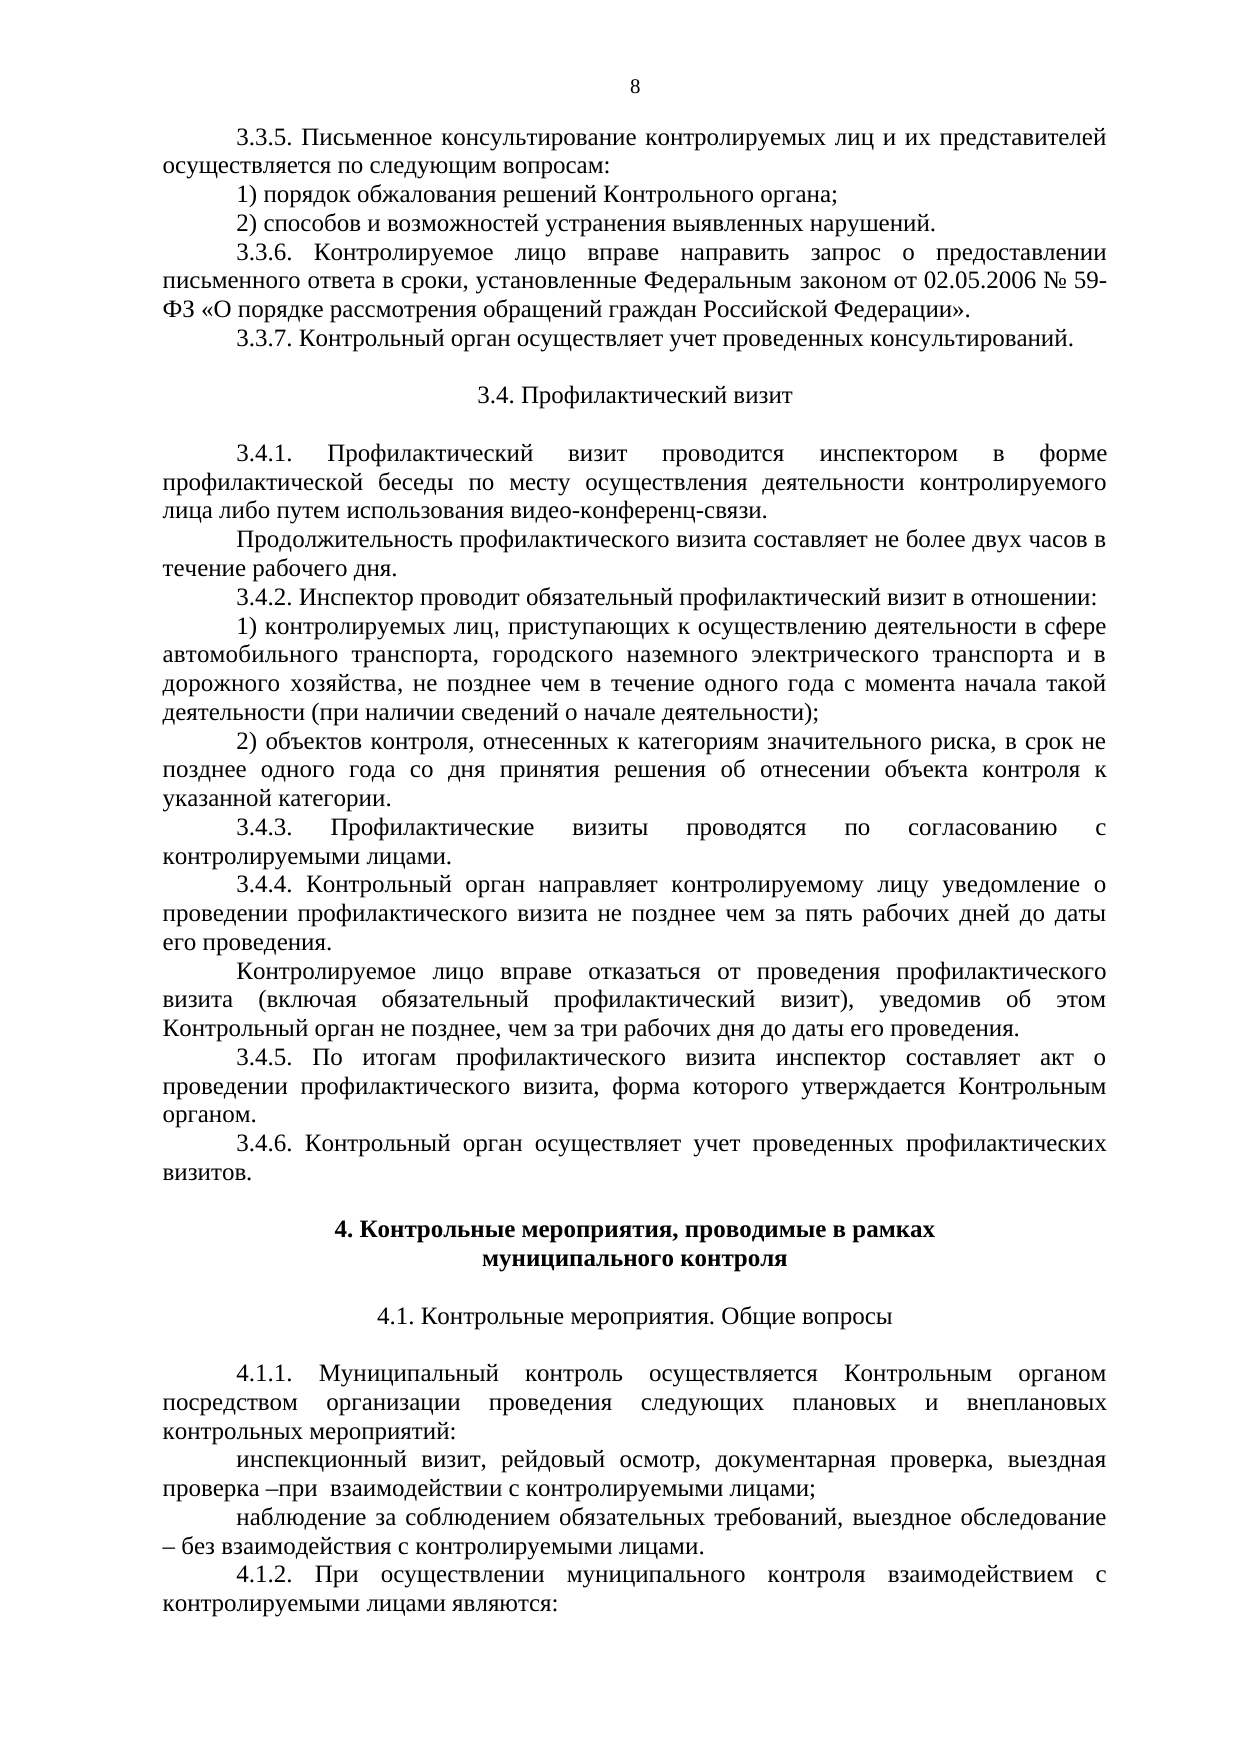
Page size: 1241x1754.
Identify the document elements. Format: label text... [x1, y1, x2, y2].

text 2) способов и возможностей устранения выявленных нарушений. [162, 208, 1107, 237]
text 3.4.2. Инспектор проводит обязательный профилактический визит в отношении: [162, 582, 1107, 611]
text инспекционный визит, рейдовый осмотр, документарная проверка, выездная проверка –при взаимодействии с контролируемыми лицами; [162, 1444, 1107, 1502]
text 3.3.7. Контрольный орган осуществляет учет проведенных консультирований. [162, 323, 1107, 352]
text 1) порядок обжалования решений Контрольного органа; [162, 179, 1107, 208]
text 3.4. Профилактический визит [162, 381, 1107, 409]
text 4.1. Контрольные мероприятия. Общие вопросы [162, 1301, 1107, 1329]
text Контролируемое лицо вправе отказаться от проведения профилактического визита (включая обязательный профилактический визит), уведомив об этом Контрольный орган не позднее, чем за три рабочих дня до даты его проведения. [162, 956, 1107, 1042]
text 2) объектов контроля, отнесенных к категориям значительного риска, в срок не позднее одного года со дня принятия решения об отнесении объекта контроля к указанной категории. [162, 726, 1107, 812]
list 4.1.2. При осуществлении муниципального контроля взаимодействием с контролируемыми лицами являются: [162, 1559, 1107, 1617]
text 3.4.5. По итогам профилактического визита инспектор составляет акт о проведении профилактического визита, форма которого утверждается Контрольным органом. [162, 1042, 1107, 1128]
list 4.1.1. Муниципальный контроль осуществляется Контрольным органом посредством организации проведения следующих плановых и внеплановых контрольных мероприятий: [162, 1358, 1107, 1444]
text 3.4.3. Профилактические визиты проводятся по согласованию с контролируемыми лицами. [162, 812, 1107, 869]
text наблюдение за соблюдением обязательных требований, выездное обследование – без взаимодействия с контролируемыми лицами. [162, 1502, 1107, 1559]
text 3.4.1. Профилактический визит проводится инспектором в форме профилактической беседы по месту осуществления деятельности контролируемого лица либо путем использования видео-конференц-связи. [162, 438, 1107, 524]
text 3.3.5. Письменное консультирование контролируемых лиц и их представителей осуществляется по следующим вопросам: [162, 122, 1107, 179]
list 4. Контрольные мероприятия, проводимые в рамках [162, 1214, 1107, 1243]
text Продолжительность профилактического визита составляет не более двух часов в течение рабочего дня. [162, 524, 1107, 582]
list муниципального контроля [162, 1243, 1107, 1272]
text 1) контролируемых лиц, приступающих к осуществлению деятельности в сфере автомобильного транспорта, городского наземного электрического транспорта и в дорожного хозяйства, не позднее чем в течение одного года с момента начала такой деятельности (при наличии сведений о начале деятельности); [162, 611, 1107, 726]
text 3.3.6. Контролируемое лицо вправе направить запрос о предоставлении письменного ответа в сроки, установленные Федеральным законом от 02.05.2006 № 59-ФЗ «О порядке рассмотрения обращений граждан Российской Федерации». [162, 237, 1107, 323]
text 3.4.4. Контрольный орган направляет контролируемому лицу уведомление о проведении профилактического визита не позднее чем за пять рабочих дней до даты его проведения. [162, 869, 1107, 956]
text 3.4.6. Контрольный орган осуществляет учет проведенных профилактических визитов. [162, 1128, 1107, 1186]
